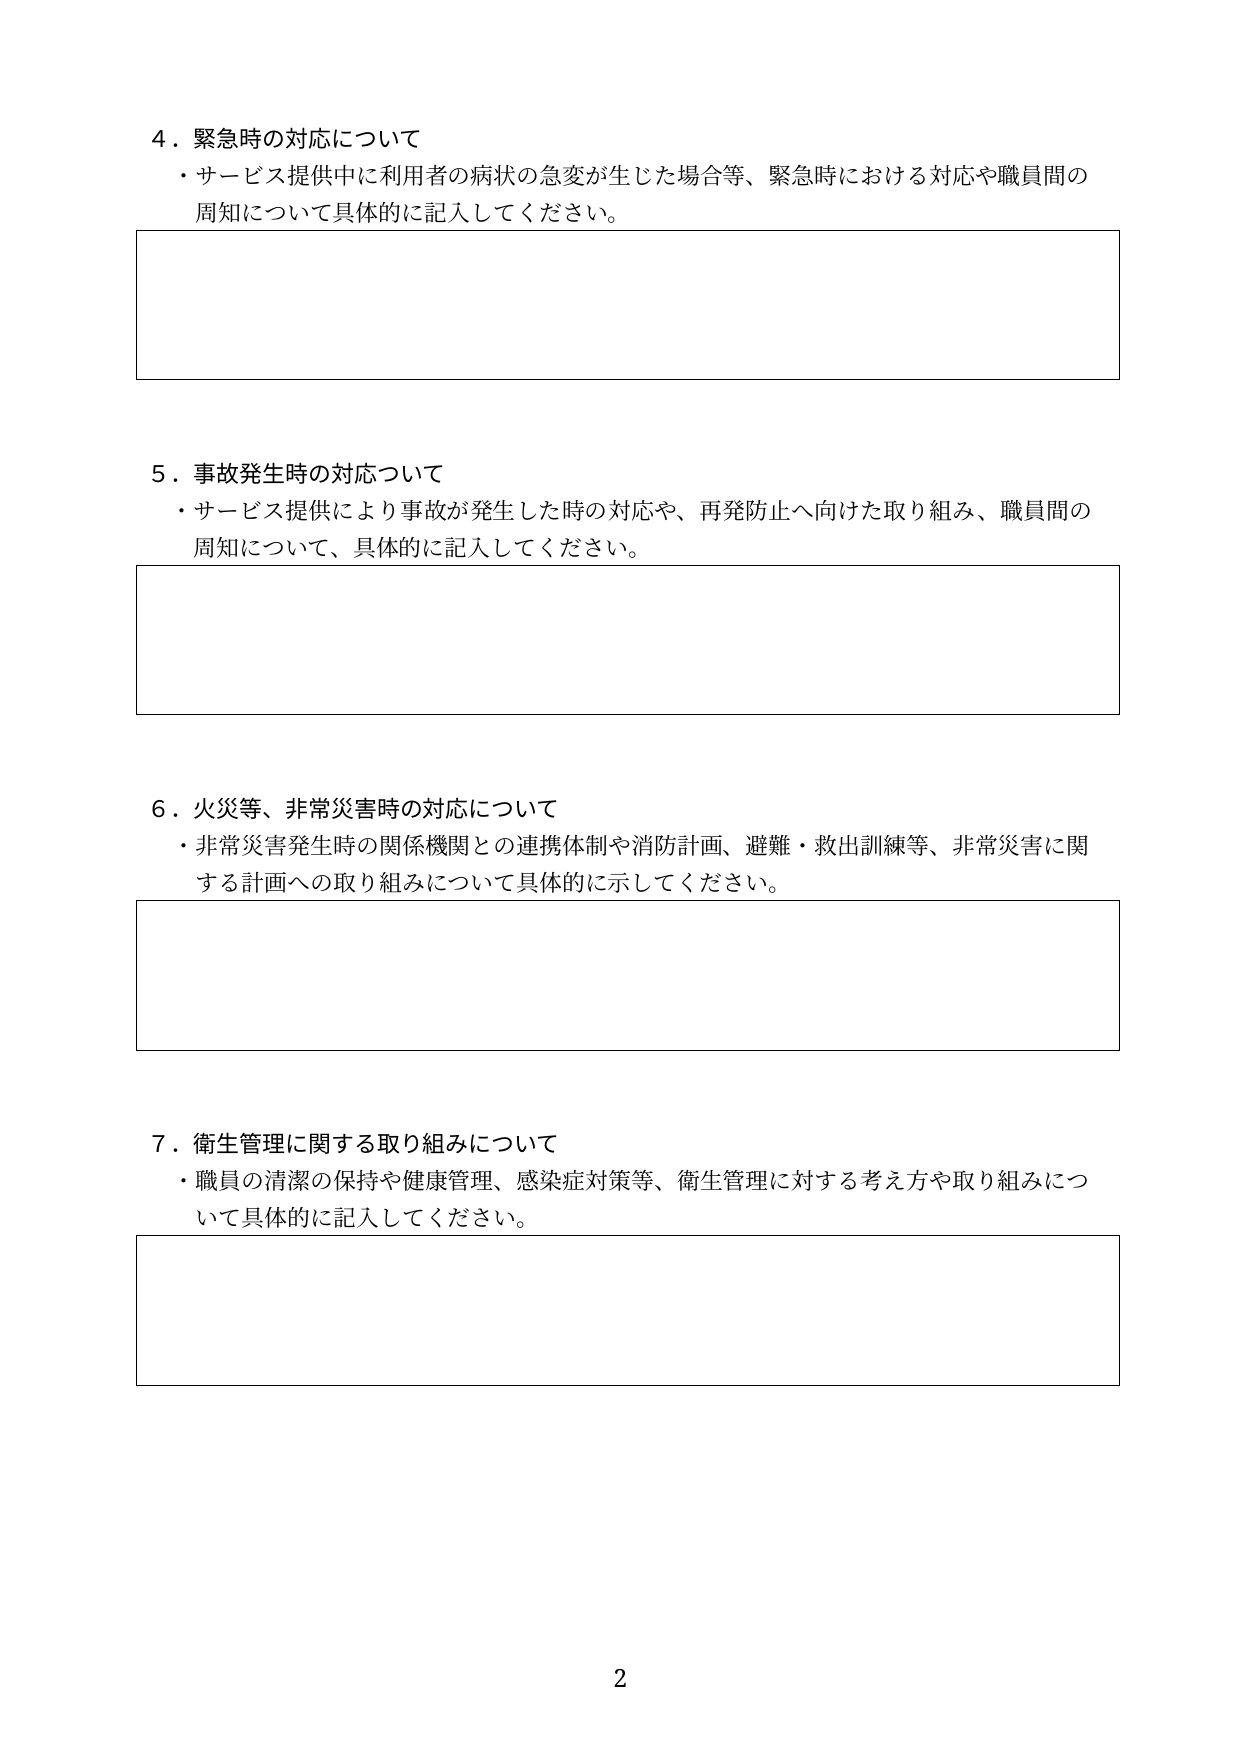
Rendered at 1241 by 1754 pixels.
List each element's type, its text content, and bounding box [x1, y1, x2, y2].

text ・職員の清潔の保持や健康管理、感染症対策等、衛生管理に対する考え方や取り組みについて具体的に記入してください。 [173, 1161, 1092, 1235]
table_header [137, 901, 1119, 1049]
text ５．事故発生時の対応ついて [148, 454, 1092, 491]
text ４．緊急時の対応について [148, 119, 1092, 156]
text ７．衛生管理に関する取り組みについて [148, 1124, 1092, 1161]
text ・非常災害発生時の関係機関との連携体制や消防計画、避難・救出訓練等、非常災害に関する計画への取り組みについて具体的に示してください。 [173, 826, 1092, 900]
text ・サービス提供により事故が発生した時の対応や、再発防止へ向けた取り組み、職員間の周知について、具体的に記入してください。 [148, 491, 1092, 565]
text ・サービス提供中に利用者の病状の急変が生じた場合等、緊急時における対応や職員間の周知について具体的に記入してください。 [173, 156, 1092, 230]
table_header [137, 566, 1119, 714]
table_header [137, 231, 1119, 379]
text ６．火災等、非常災害時の対応について [148, 789, 1092, 826]
table_header [137, 1236, 1119, 1385]
